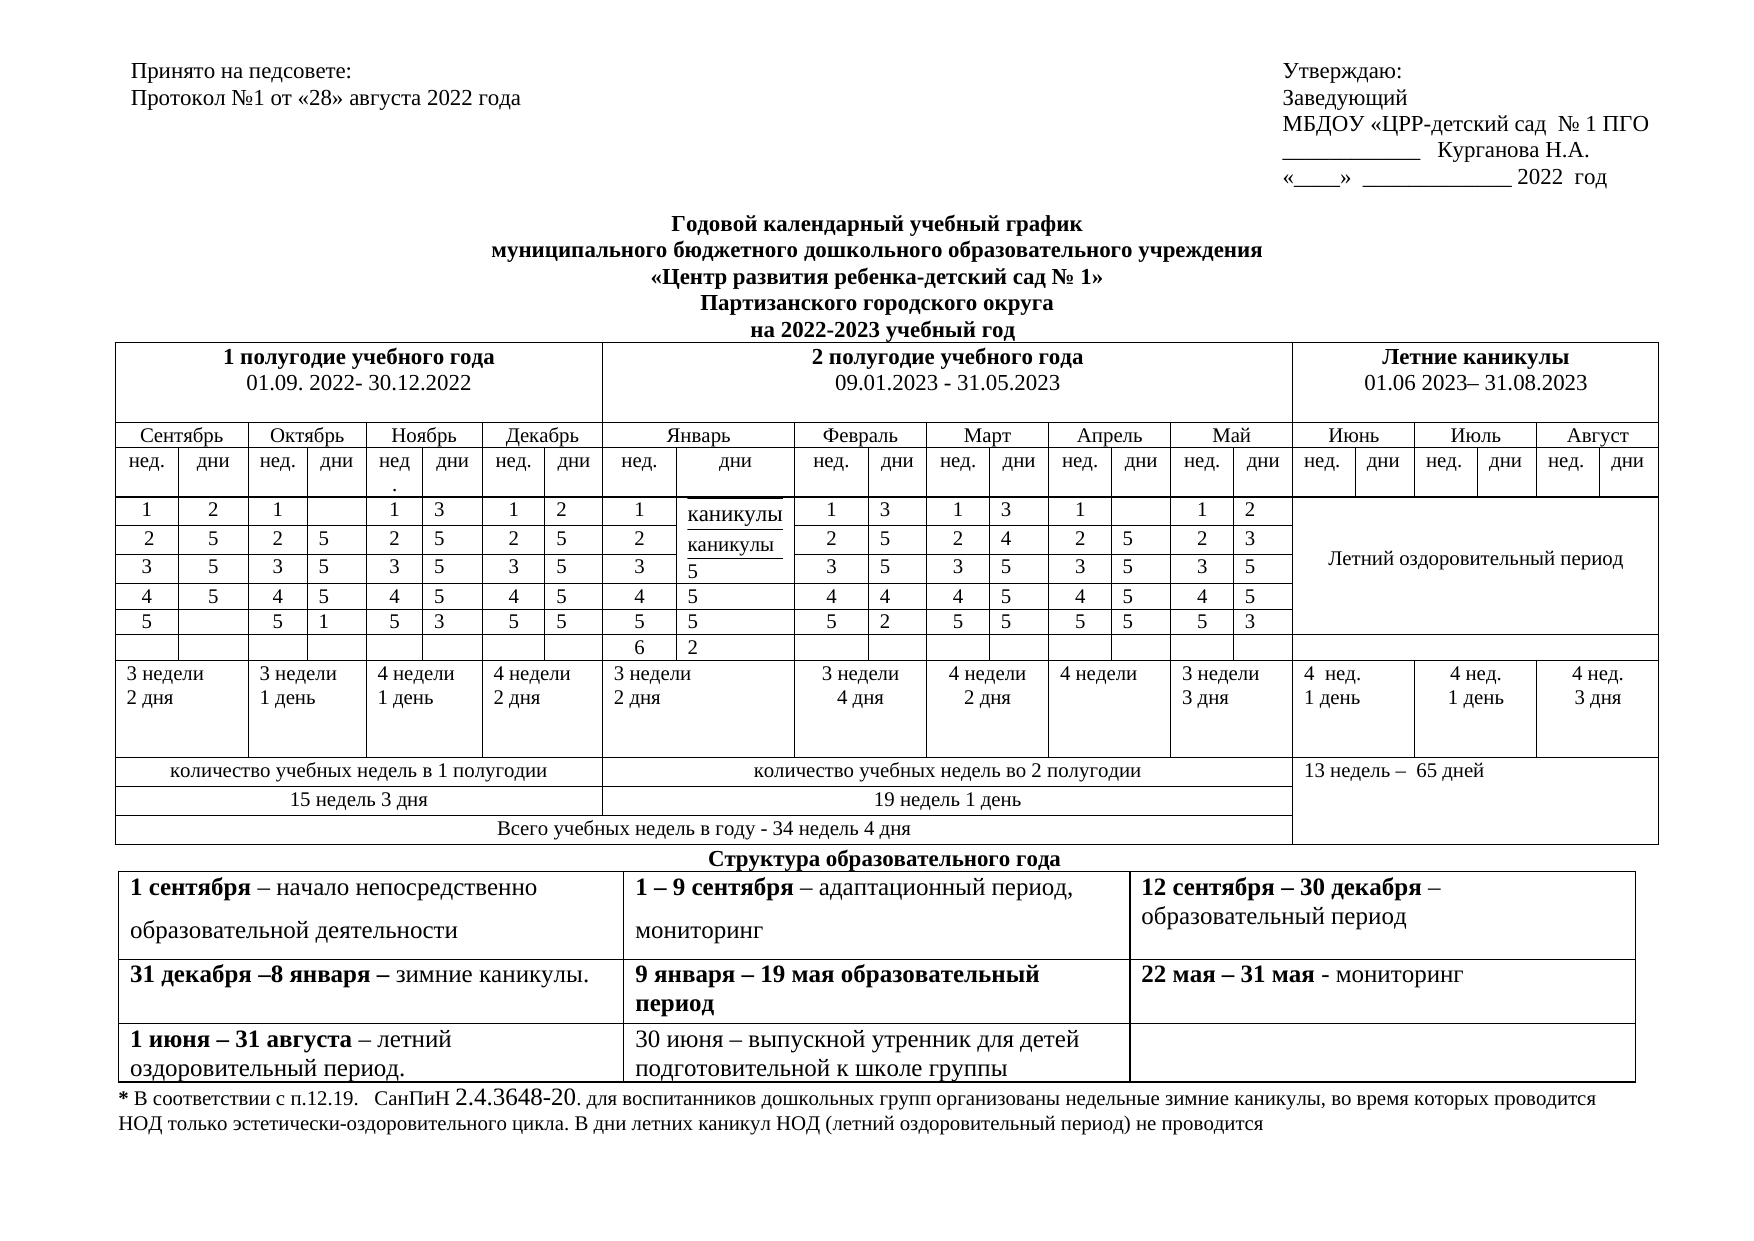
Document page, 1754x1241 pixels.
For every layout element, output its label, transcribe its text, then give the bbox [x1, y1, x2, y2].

table_cell 5 [308, 526, 366, 553]
table_cell 4 недели [1049, 661, 1170, 757]
table_cell 1 [116, 498, 178, 525]
table_cell 5 [1049, 610, 1111, 634]
table_cell 4 [603, 584, 676, 608]
table_cell 3 недели 2 дня [116, 661, 248, 757]
table_cell нед. [367, 448, 422, 496]
table_cell 5 [869, 526, 926, 553]
table_cell [308, 498, 366, 525]
table_cell 5 [423, 584, 482, 608]
table_cell 2 [1171, 526, 1233, 553]
table_cell 4 [483, 584, 544, 608]
text Партизанского городского округа [118, 289, 1636, 316]
table_cell [367, 635, 422, 660]
table_cell дни [179, 448, 248, 496]
table_cell Октябрь [249, 423, 366, 447]
table_cell 1 [1049, 498, 1111, 525]
table_cell Апрель [1049, 423, 1170, 447]
table_cell Июль [1415, 423, 1536, 447]
table_cell дни [1234, 448, 1292, 496]
table_cell 1 июня – 31 августа – летний оздоровительный период. [119, 1024, 623, 1081]
table_cell 1 [927, 498, 989, 525]
table_cell 4 [367, 584, 422, 608]
table_cell количество учебных недель в 1 полугодии [116, 758, 602, 786]
table_cell 5 [1234, 555, 1292, 583]
table_cell 3 [483, 555, 544, 583]
table_cell 3 [423, 610, 482, 634]
table_cell 5 [367, 610, 422, 634]
table_cell 5 [869, 555, 926, 583]
table_cell [1234, 635, 1292, 660]
table_cell нед. [1537, 448, 1599, 496]
table_header 2 полугодие учебного года 09.01.2023 - 31.05.2023 [603, 343, 1292, 422]
table_cell дни [1356, 448, 1414, 496]
table_header Летние каникулы 01.06 2023– 31.08.2023 [1293, 343, 1658, 422]
table_cell Всего учебных недель в году - 34 недель 4 дня [116, 816, 1292, 844]
table_cell 5 [795, 610, 868, 634]
table_cell Январь [603, 423, 794, 447]
table_cell 3 [249, 555, 307, 583]
table_cell 5 [990, 555, 1048, 583]
table_cell 1 [308, 610, 366, 634]
table_cell 5 [677, 584, 794, 608]
table_cell нед. [603, 448, 676, 496]
text на 2022-2023 учебный год [118, 316, 1636, 342]
text Структура образовательного года [118, 845, 1651, 871]
table_cell [927, 635, 989, 660]
table_cell 4 [869, 584, 926, 608]
table_cell 5 [1171, 610, 1233, 634]
table_cell [1112, 635, 1170, 660]
table_cell нед. [483, 448, 544, 496]
table_cell 4 недели 2 дня [483, 661, 602, 757]
table_cell 5 [308, 584, 366, 608]
table_header 1 полугодие учебного года 01.09. 2022- 30.12.2022 [116, 343, 602, 422]
table_cell 5 [677, 610, 794, 634]
table_cell 4 [116, 584, 178, 608]
table_cell [308, 635, 366, 660]
table_cell Сентябрь [116, 423, 248, 447]
table_cell 3 [423, 498, 482, 525]
table_cell 2 [1234, 498, 1292, 525]
table_cell 31 декабря –8 января – зимние каникулы. [119, 960, 623, 1023]
table_cell дни [1112, 448, 1170, 496]
table_cell 3 [990, 498, 1048, 525]
table_cell 5 [116, 610, 178, 634]
table_cell 3 [116, 555, 178, 583]
table_header 1 – 9 сентября – адаптационный период, мониторинг [624, 872, 1129, 958]
table_cell 2 [179, 498, 248, 525]
table_cell 3 недели 1 день [249, 661, 366, 757]
table_cell 5 [1112, 555, 1170, 583]
table_cell Февраль [795, 423, 926, 447]
table_cell [795, 635, 868, 660]
table_cell каникулы каникулы 5 [677, 498, 794, 583]
table_cell 13 недель – 65 дней [1293, 758, 1658, 844]
table_cell 1 [249, 498, 307, 525]
table_cell 3 [603, 555, 676, 583]
table_cell 5 [483, 610, 544, 634]
table_cell 4 [249, 584, 307, 608]
table_cell Ноябрь [367, 423, 482, 447]
table_cell нед. [1171, 448, 1233, 496]
table_cell 4 [927, 584, 989, 608]
table_header [118, 89, 898, 186]
table_cell 6 [603, 635, 676, 660]
table_cell Март [927, 423, 1048, 447]
table_cell [116, 635, 178, 660]
table_cell 3 [869, 498, 926, 525]
table_cell нед. [927, 448, 989, 496]
table_header 1 сентября – начало непосредственно образовательной деятельности [119, 872, 623, 958]
table_cell [179, 635, 248, 660]
table_cell 5 [1234, 584, 1292, 608]
table_cell 4 нед. 1 день [1415, 661, 1536, 757]
table_cell 22 мая – 31 мая - мониторинг [1131, 960, 1635, 1023]
table_cell дни [1600, 448, 1658, 496]
table_cell дни [1478, 448, 1536, 496]
table_cell 15 недель 3 дня [116, 787, 602, 815]
table_cell [990, 635, 1048, 660]
table_cell 4 нед. 1 день [1293, 661, 1414, 757]
table_cell 4 нед. 3 дня [1537, 661, 1658, 757]
table_cell 5 [308, 555, 366, 583]
table_cell нед. [249, 448, 307, 496]
table_cell [1131, 1024, 1635, 1081]
table_cell дни [990, 448, 1048, 496]
table_cell 1 [1171, 498, 1233, 525]
table_cell [545, 635, 602, 660]
table_cell 3 недели 2 дня [603, 661, 794, 757]
table_cell 2 [249, 526, 307, 553]
text Годовой календарный учебный график [118, 210, 1636, 237]
table_cell 5 [927, 610, 989, 634]
table_cell [1112, 498, 1170, 525]
table_cell 5 [423, 526, 482, 553]
table_cell [1049, 635, 1111, 660]
table_cell 2 [483, 526, 544, 553]
table_cell 5 [423, 555, 482, 583]
text * В соответствии с п.12.19. СанПиН 2.4.3648-20. для воспитанников дошкольных групп организованы недельные зимние каникулы, во время которых проводится НОД только эстетически-оздоровительного цикла. В дни летних каникул НОД (летний оздоровительный период) не проводится [118, 1083, 1636, 1135]
table_cell 5 [1112, 526, 1170, 553]
table_cell 5 [545, 526, 602, 553]
table_cell нед. [1293, 448, 1355, 496]
table_cell 1 [795, 498, 868, 525]
table_cell дни [677, 448, 794, 496]
table_cell 5 [179, 584, 248, 608]
table_header 12 сентября – 30 декабря – образовательный период [1131, 872, 1635, 958]
table_cell 19 недель 1 день [603, 787, 1292, 815]
table_cell 5 [249, 610, 307, 634]
table_cell 5 [603, 610, 676, 634]
table_cell 2 [545, 498, 602, 525]
text «Центр развития ребенка-детский сад № 1» [118, 263, 1636, 289]
table_cell 5 [545, 555, 602, 583]
table_cell [869, 635, 926, 660]
table_cell нед. [795, 448, 868, 496]
table_cell дни [869, 448, 926, 496]
table_cell [1171, 635, 1233, 660]
table_cell Декабрь [483, 423, 602, 447]
table_cell Май [1171, 423, 1292, 447]
table_cell [249, 635, 307, 660]
table_cell дни [545, 448, 602, 496]
table_cell 3 [1049, 555, 1111, 583]
table_cell 9 января – 19 мая образовательный период [624, 960, 1129, 1023]
table_cell 2 [795, 526, 868, 553]
table_cell 1 [367, 498, 422, 525]
table_cell 1 [483, 498, 544, 525]
table_cell 2 [603, 526, 676, 553]
table_cell 5 [545, 610, 602, 634]
table_cell 5 [1112, 584, 1170, 608]
table_cell 2 [927, 526, 989, 553]
table_cell 4 недели 1 день [367, 661, 482, 757]
table_cell 2 [869, 610, 926, 634]
table_cell 4 [1049, 584, 1111, 608]
table_cell 3 [367, 555, 422, 583]
table_cell 2 [116, 526, 178, 553]
table_cell дни [308, 448, 366, 496]
table_cell 2 [1049, 526, 1111, 553]
table_cell 30 июня – выпускной утренник для детей подготовительной к школе группы [624, 1024, 1129, 1081]
table_cell 5 [990, 610, 1048, 634]
table_cell 3 [927, 555, 989, 583]
table_cell 1 [603, 498, 676, 525]
table_cell 5 [545, 584, 602, 608]
table_cell 2 [677, 635, 794, 660]
table_cell 4 [1171, 584, 1233, 608]
table_cell 3 недели 3 дня [1171, 661, 1292, 757]
table_cell нед. [1415, 448, 1477, 496]
table_cell 4 [795, 584, 868, 608]
table_cell нед. [1049, 448, 1111, 496]
text муниципального бюджетного дошкольного образовательного учреждения [118, 237, 1636, 263]
table_cell [1293, 635, 1658, 660]
table_cell 2 [367, 526, 422, 553]
table_cell 4 [990, 526, 1048, 553]
table_cell 5 [990, 584, 1048, 608]
table_cell 5 [179, 555, 248, 583]
table_cell 3 [1171, 555, 1233, 583]
table_cell [483, 635, 544, 660]
table_cell 3 [1234, 526, 1292, 553]
table_cell 3 недели 4 дня [795, 661, 926, 757]
table_cell [423, 635, 482, 660]
table_cell [179, 610, 248, 634]
table_cell 5 [1112, 610, 1170, 634]
table_cell дни [423, 448, 482, 496]
table_cell 4 недели 2 дня [927, 661, 1048, 757]
table_cell 5 [179, 526, 248, 553]
table_cell 3 [795, 555, 868, 583]
table_cell 3 [1234, 610, 1292, 634]
table_cell Летний оздоровительный период [1293, 498, 1658, 634]
table_cell Июнь [1293, 423, 1414, 447]
table_cell количество учебных недель во 2 полугодии [603, 758, 1292, 786]
table_cell Август [1537, 423, 1658, 447]
table_cell нед. [116, 448, 178, 496]
